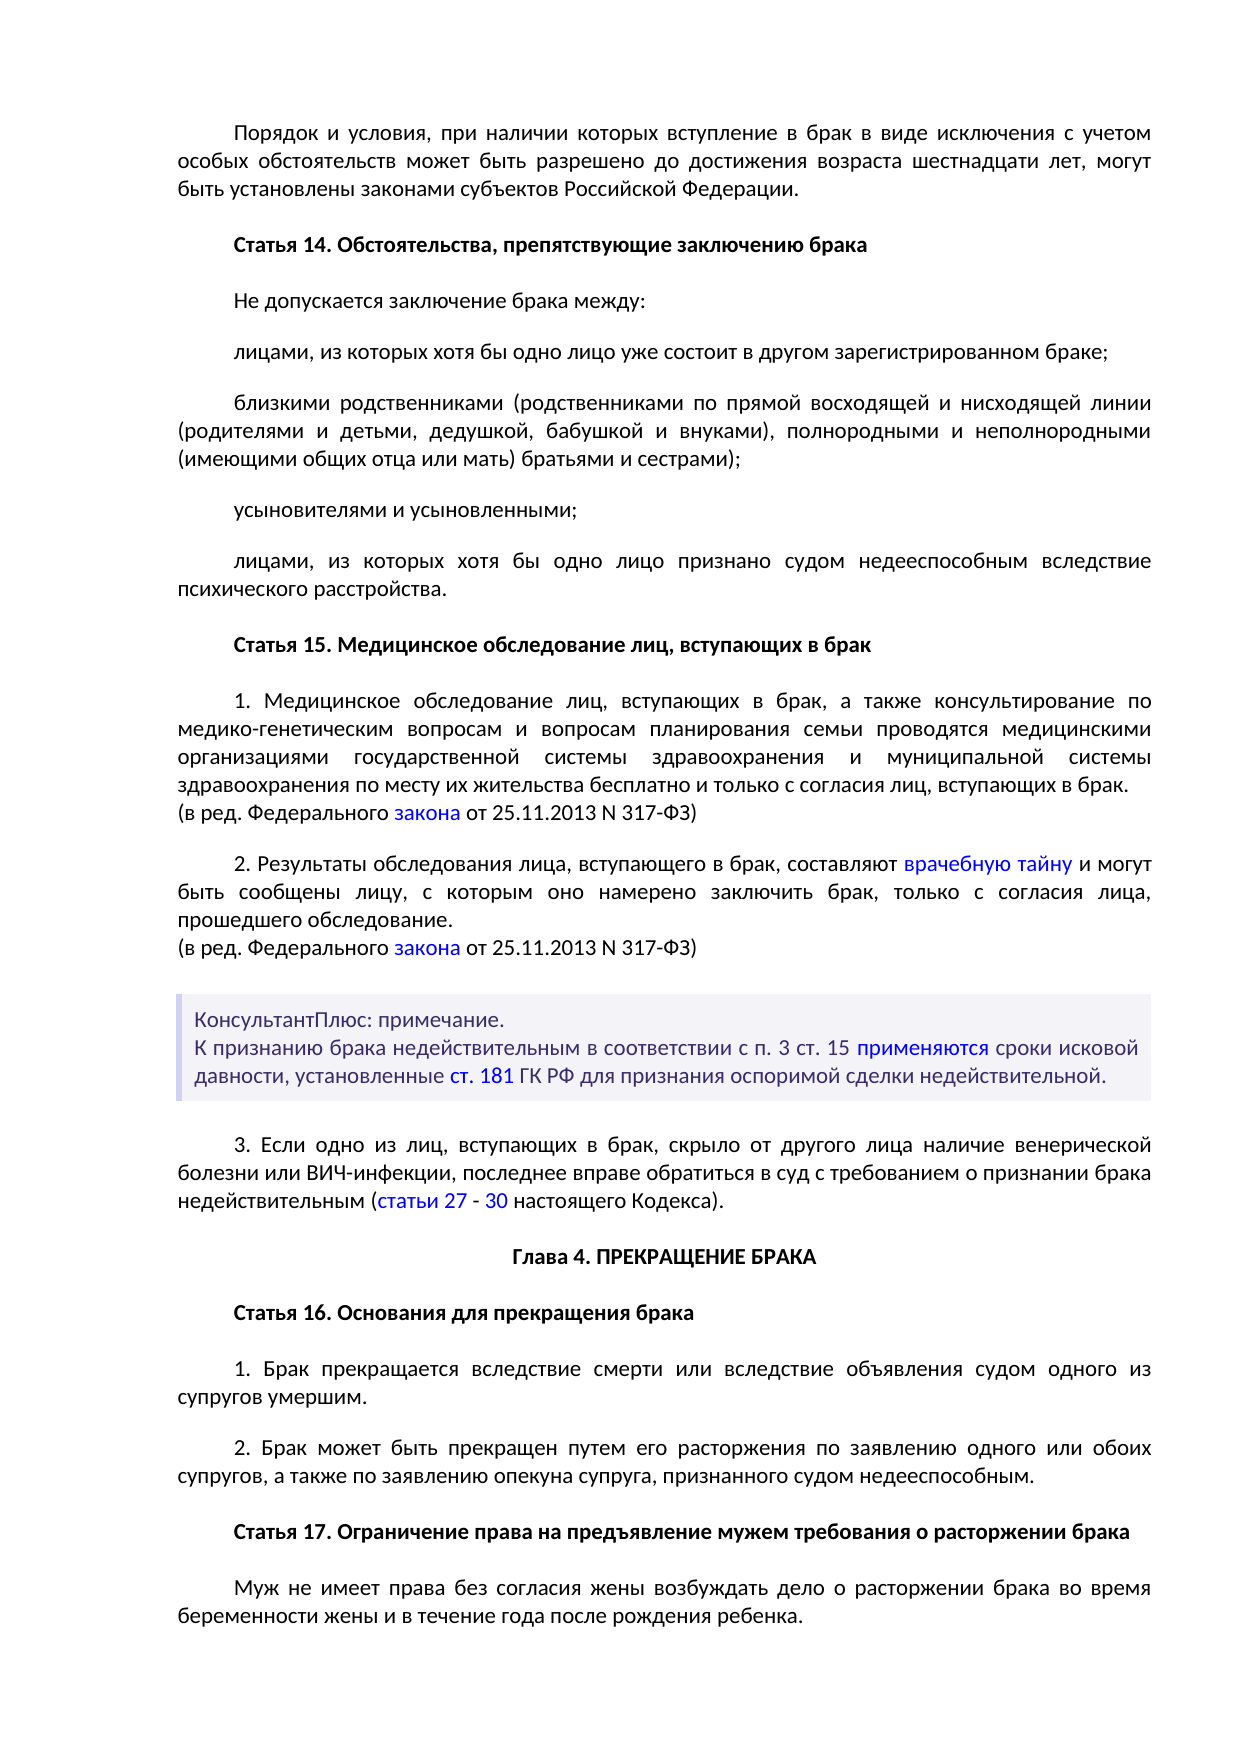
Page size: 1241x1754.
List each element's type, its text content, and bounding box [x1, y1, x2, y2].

text 3. Если одно из лиц, вступающих в брак, скрыло от другого лица наличие венерической болезни или ВИЧ-инфекции, последнее вправе обратиться в суд с требованием о признании брака недействительным (статьи 27 - 30 настоящего Кодекса). [177, 1130, 1152, 1214]
table_header [176, 994, 182, 1101]
title Глава 4. ПРЕКРАЩЕНИЕ БРАКА [177, 1242, 1152, 1270]
table_header [182, 994, 194, 1101]
text лицами, из которых хотя бы одно лицо уже состоит в другом зарегистрированном браке; [177, 337, 1152, 365]
table_header КонсультантПлюс: примечание. К признанию брака недействительным в соответствии с п. 3 ст. 15 применяются сроки исковой давности, установленные ст. 181 ГК РФ для признания оспоримой сделки недействительной. [194, 994, 1139, 1101]
title Статья 17. Ограничение права на предъявление мужем требования о расторжении брака [177, 1517, 1152, 1546]
title Статья 16. Основания для прекращения брака [177, 1298, 1152, 1326]
text 2. Результаты обследования лица, вступающего в брак, составляют врачебную тайну и могут быть сообщены лицу, с которым оно намерено заключить брак, только с согласия лица, прошедшего обследование. [177, 849, 1152, 933]
text Муж не имеет права без согласия жены возбуждать дело о расторжении брака во время беременности жены и в течение года после рождения ребенка. [177, 1573, 1152, 1629]
text (в ред. Федерального закона от 25.11.2013 N 317-ФЗ) [177, 933, 1152, 961]
text лицами, из которых хотя бы одно лицо признано судом недееспособным вследствие психического расстройства. [177, 546, 1152, 602]
title Статья 15. Медицинское обследование лиц, вступающих в брак [177, 630, 1152, 658]
title Статья 14. Обстоятельства, препятствующие заключению брака [177, 230, 1152, 258]
text усыновителями и усыновленными; [177, 495, 1152, 523]
text (в ред. Федерального закона от 25.11.2013 N 317-ФЗ) [177, 798, 1152, 826]
text Порядок и условия, при наличии которых вступление в брак в виде исключения с учетом особых обстоятельств может быть разрешено до достижения возраста шестнадцати лет, могут быть установлены законами субъектов Российской Федерации. [177, 118, 1152, 202]
text 1. Брак прекращается вследствие смерти или вследствие объявления судом одного из супругов умершим. [177, 1354, 1152, 1411]
text Не допускается заключение брака между: [177, 286, 1152, 314]
text 1. Медицинское обследование лиц, вступающих в брак, а также консультирование по медико-генетическим вопросам и вопросам планирования семьи проводятся медицинскими организациями государственной системы здравоохранения и муниципальной системы здравоохранения по месту их жительства бесплатно и только с согласия лиц, вступающих в брак. [177, 686, 1152, 798]
text 2. Брак может быть прекращен путем его расторжения по заявлению одного или обоих супругов, а также по заявлению опекуна супруга, признанного судом недееспособным. [177, 1433, 1152, 1489]
table_header [1139, 994, 1151, 1101]
text близкими родственниками (родственниками по прямой восходящей и нисходящей линии (родителями и детьми, дедушкой, бабушкой и внуками), полнородными и неполнородными (имеющими общих отца или мать) братьями и сестрами); [177, 388, 1152, 472]
